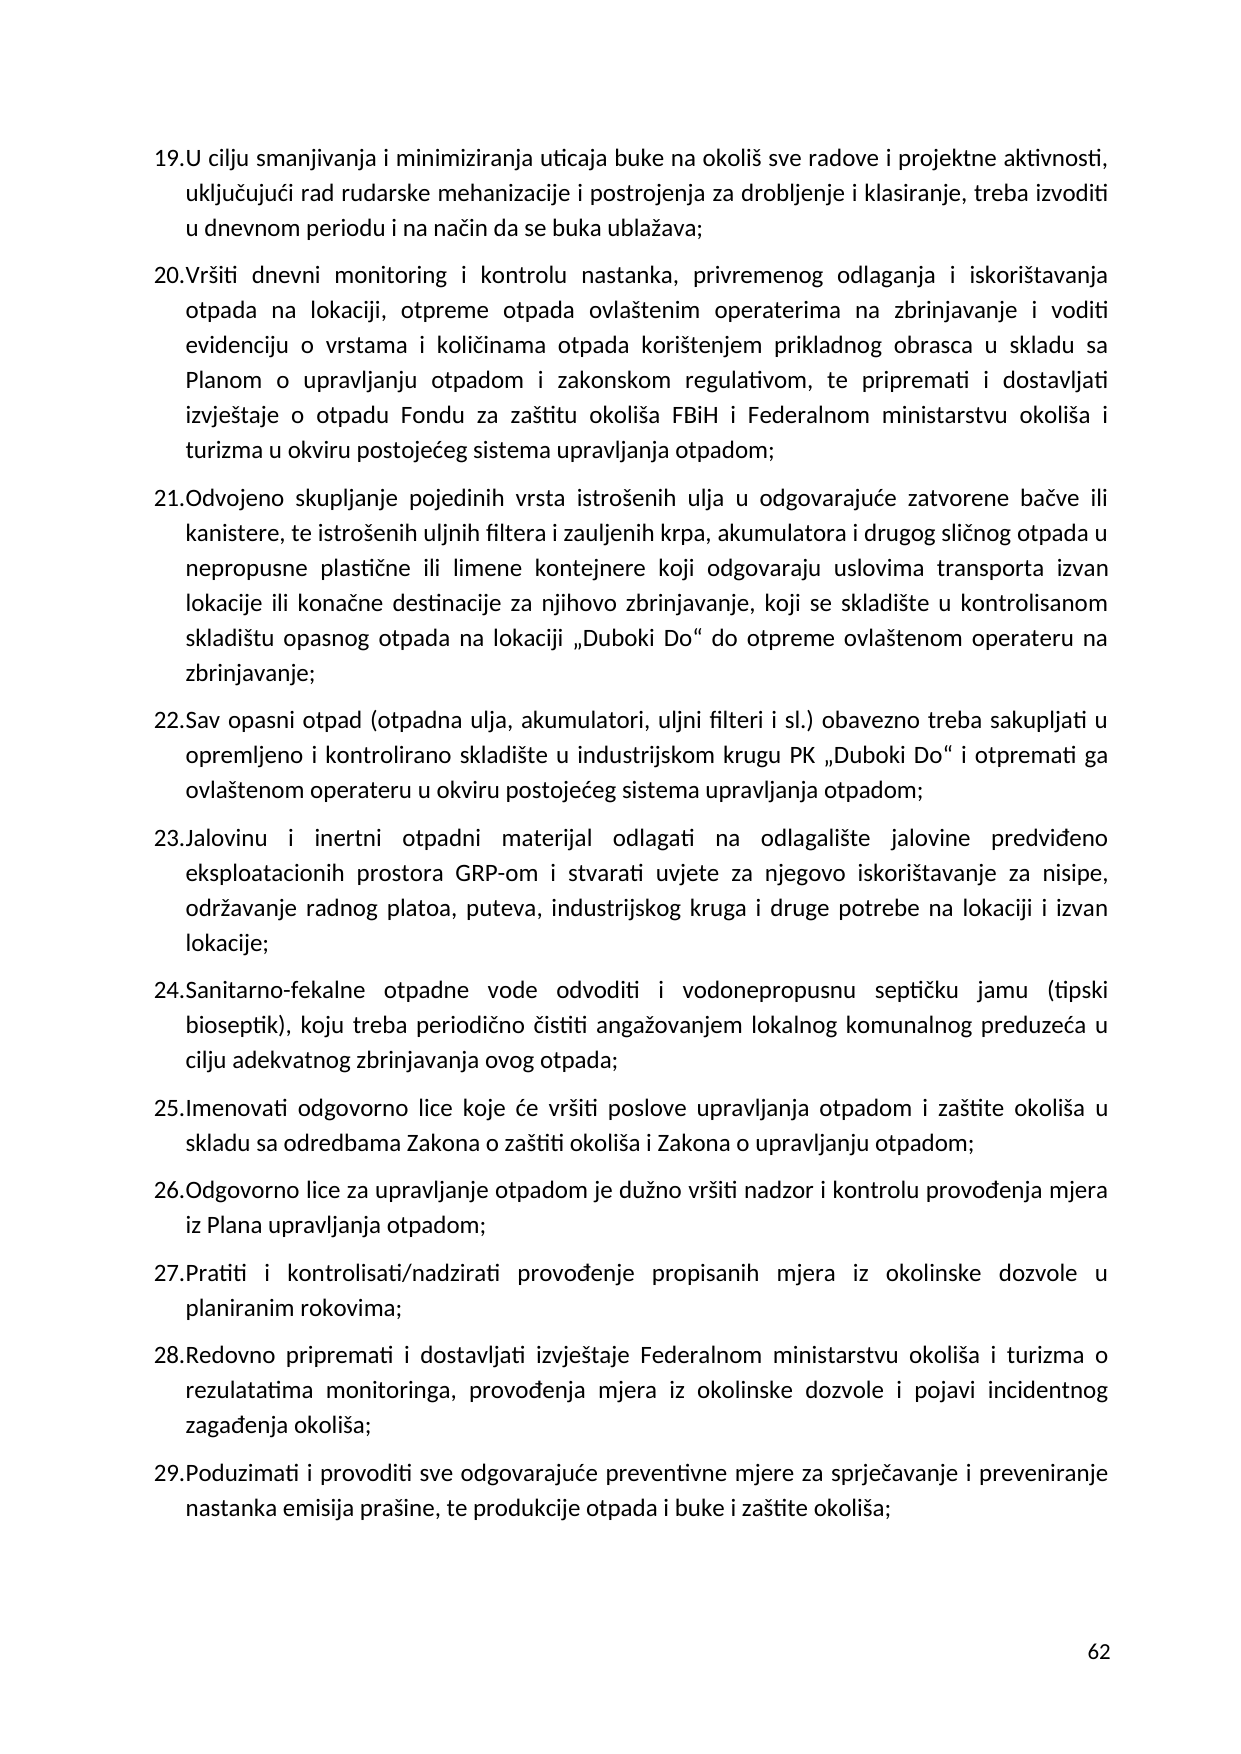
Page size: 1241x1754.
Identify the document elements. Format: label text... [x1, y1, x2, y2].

list Jalovinu i inertni otpadni materijal odlagati na odlagalište jalovine predviđeno eksploatacionih prostora GRP-om i stvarati uvjete za njegovo iskorištavanje za nisipe, održavanje radnog platoa, puteva, industrijskog kruga i druge potrebe na lokaciji i izvan lokacije; [153, 822, 1110, 957]
list Imenovati odgovorno lice koje će vršiti poslove upravljanja otpadom i zaštite okoliša u skladu sa odredbama Zakona o zaštiti okoliša i Zakona o upravljanju otpadom; [153, 1092, 1110, 1157]
list Odgovorno lice za upravljanje otpadom je dužno vršiti nadzor i kontrolu provođenja mjera iz Plana upravljanja otpadom; [153, 1174, 1110, 1240]
list Odvojeno skupljanje pojedinih vrsta istrošenih ulja u odgovarajuće zatvorene bačve ili kanistere, te istrošenih uljnih filtera i zauljenih krpa, akumulatora i drugog sličnog otpada u nepropusne plastične ili limene kontejnere koji odgovaraju uslovima transporta izvan lokacije ili konačne destinacije za njihovo zbrinjavanje, koji se skladište u kontrolisanom skladištu opasnog otpada na lokaciji „Duboki Do“ do otpreme ovlaštenom operateru na zbrinjavanje; [153, 482, 1110, 687]
list Sav opasni otpad (otpadna ulja, akumulatori, uljni filteri i sl.) obavezno treba sakupljati u opremljeno i kontrolirano skladište u industrijskom krugu PK „Duboki Do“ i otpremati ga ovlaštenom operateru u okviru postojećeg sistema upravljanja otpadom; [153, 704, 1110, 805]
list Pratiti i kontrolisati/nadzirati provođenje propisanih mjera iz okolinske dozvole u planiranim rokovima; [153, 1257, 1110, 1322]
list Redovno pripremati i dostavljati izvještaje Federalnom ministarstvu okoliša i turizma o rezulatatima monitoringa, provođenja mjera iz okolinske dozvole i pojavi incidentnog zagađenja okoliša; [153, 1339, 1110, 1440]
list Vršiti dnevni monitoring i kontrolu nastanka, privremenog odlaganja i iskorištavanja otpada na lokaciji, otpreme otpada ovlaštenim operaterima na zbrinjavanje i voditi evidenciju o vrstama i količinama otpada korištenjem prikladnog obrasca u skladu sa Planom o upravljanju otpadom i zakonskom regulativom, te pripremati i dostavljati izvještaje o otpadu Fondu za zaštitu okoliša FBiH i Federalnom ministarstvu okoliša i turizma u okviru postojećeg sistema upravljanja otpadom; [153, 259, 1110, 465]
list Sanitarno-fekalne otpadne vode odvoditi i vodonepropusnu septičku jamu (tipski bioseptik), koju treba periodično čistiti angažovanjem lokalnog komunalnog preduzeća u cilju adekvatnog zbrinjavanja ovog otpada; [153, 974, 1110, 1075]
list Poduzimati i provoditi sve odgovarajuće preventivne mjere za sprječavanje i preveniranje nastanka emisija prašine, te produkcije otpada i buke i zaštite okoliša; [153, 1457, 1110, 1522]
list U cilju smanjivanja i minimiziranja uticaja buke na okoliš sve radove i projektne aktivnosti, uključujući rad rudarske mehanizacije i postrojenja za drobljenje i klasiranje, treba izvoditi u dnevnom periodu i na način da se buka ublažava; [153, 142, 1110, 242]
